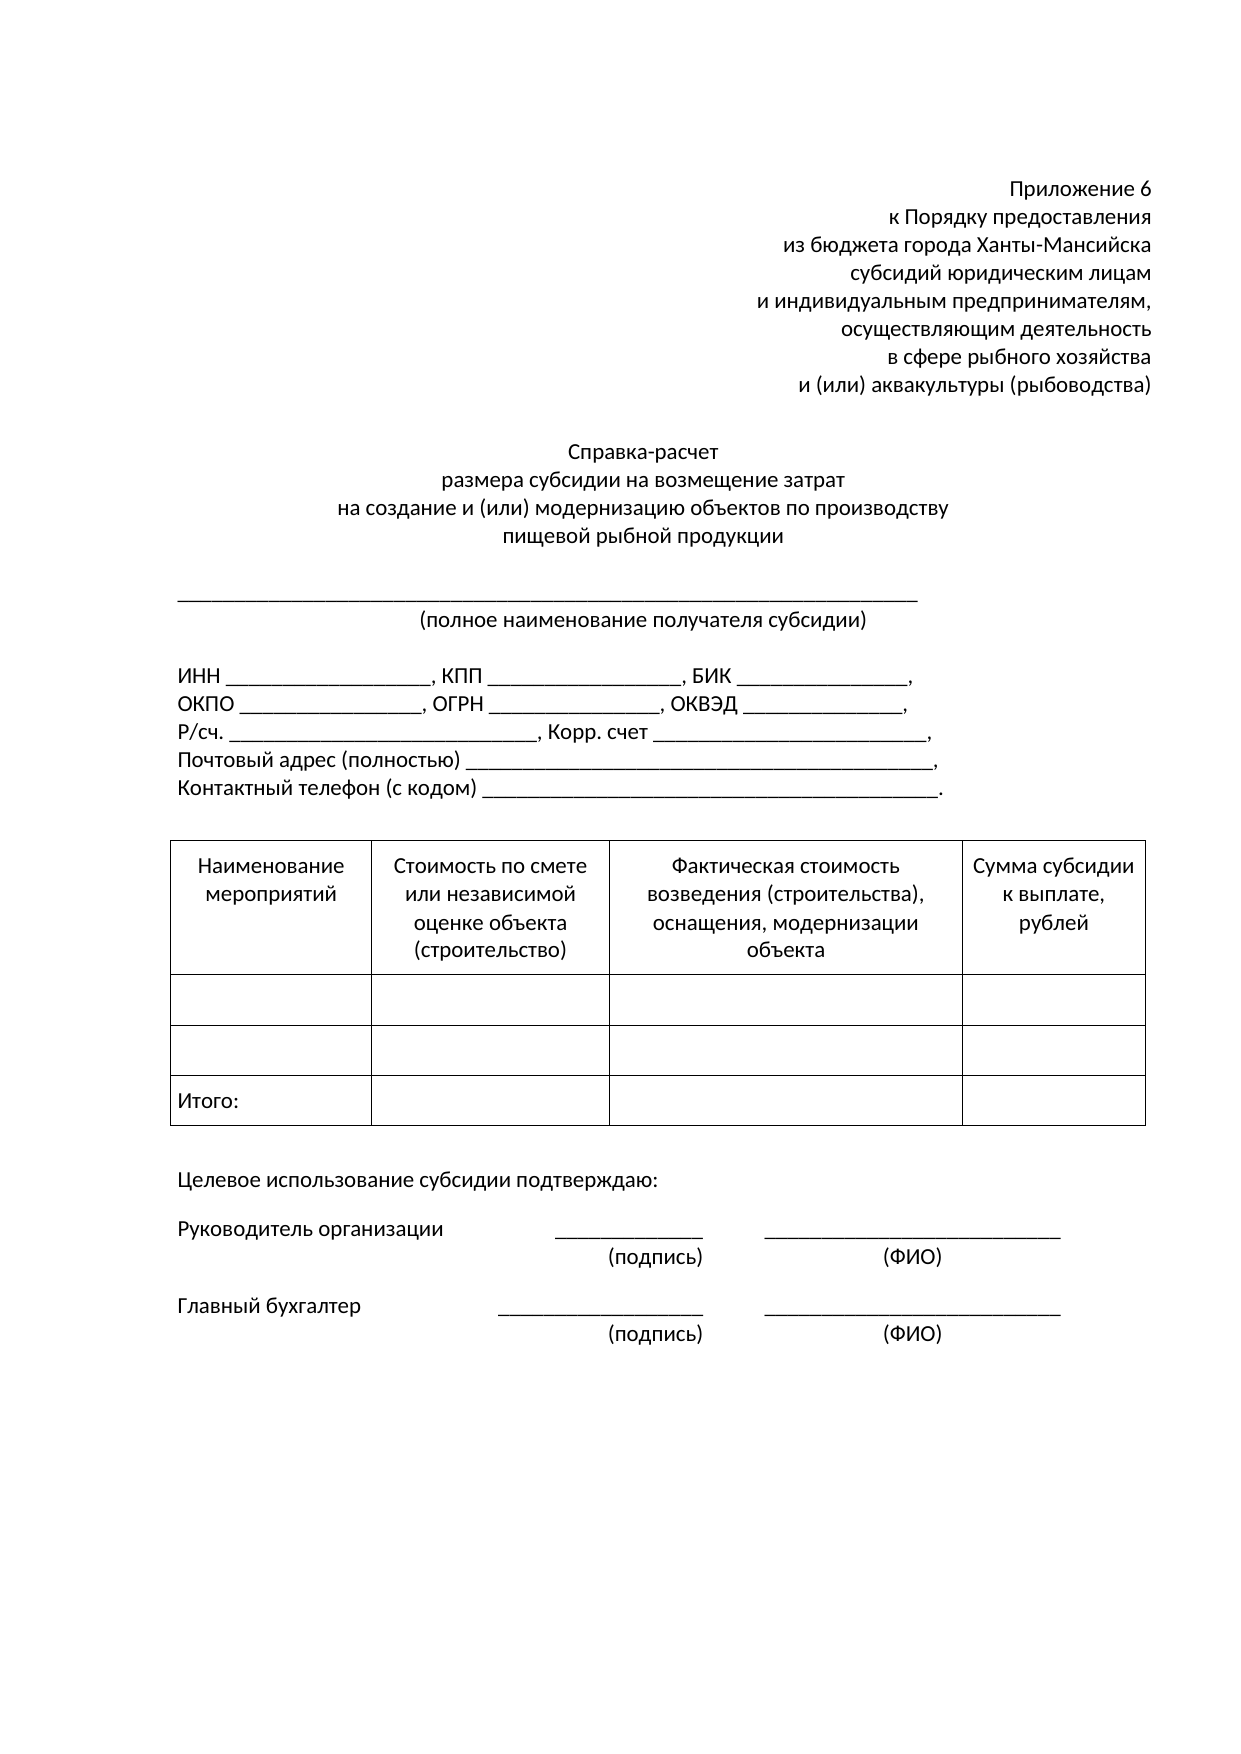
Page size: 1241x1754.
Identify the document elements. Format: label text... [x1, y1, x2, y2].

table_cell [372, 975, 609, 1024]
table_cell [963, 975, 1145, 1024]
table_cell [610, 975, 962, 1024]
table_header Стоимость по смете или независимой оценке объекта (строительство) [372, 841, 609, 974]
table_cell [372, 1026, 609, 1075]
table_header Наименование мероприятий [171, 841, 371, 974]
text и индивидуальным предпринимателям, [177, 286, 1152, 314]
table_cell [171, 1026, 371, 1075]
text субсидий юридическим лицам [177, 258, 1152, 286]
table_header Сумма субсидии к выплате, рублей [963, 841, 1145, 974]
table_cell __________________ (подпись) [419, 1281, 709, 1358]
text из бюджета города Ханты-Мансийска [177, 230, 1152, 258]
text осуществляющим деятельность [177, 314, 1152, 342]
text и (или) аквакультуры (рыбоводства) [177, 370, 1152, 398]
table_cell [963, 1076, 1145, 1125]
text Приложение 6 [177, 174, 1152, 202]
table_cell [610, 1026, 962, 1075]
table_cell Руководитель организации [171, 1204, 500, 1281]
table_header Целевое использование субсидии подтверждаю: [171, 1154, 1116, 1203]
table_cell [171, 975, 371, 1024]
table_cell [610, 1076, 962, 1125]
table_cell Итого: [171, 1076, 371, 1125]
table_cell _____________ (подпись) [500, 1204, 709, 1281]
table_cell [963, 1026, 1145, 1075]
table_header Справка-расчет размера субсидии на возмещение затрат на создание и (или) модернизацию объектов по производству пищевой рыбной продукции _________________________________________________________________ (полное наименование получателя субсидии) ИНН __________________, КПП _________________, БИК _______________, ОКПО ________________, ОГРН _______________, ОКВЭД ______________, Р/сч. ___________________________, Корр. счет ________________________, Почтовый адрес (полностью) _________________________________________, Контактный телефон (с кодом) ________________________________________. [171, 426, 1116, 812]
table_cell __________________________ (ФИО) [710, 1281, 1116, 1358]
text в сфере рыбного хозяйства [177, 342, 1152, 370]
table_cell Главный бухгалтер [171, 1281, 419, 1358]
text к Порядку предоставления [177, 202, 1152, 230]
table_cell [372, 1076, 609, 1125]
table_header Фактическая стоимость возведения (строительства), оснащения, модернизации объекта [610, 841, 962, 974]
table_cell __________________________ (ФИО) [710, 1204, 1116, 1281]
